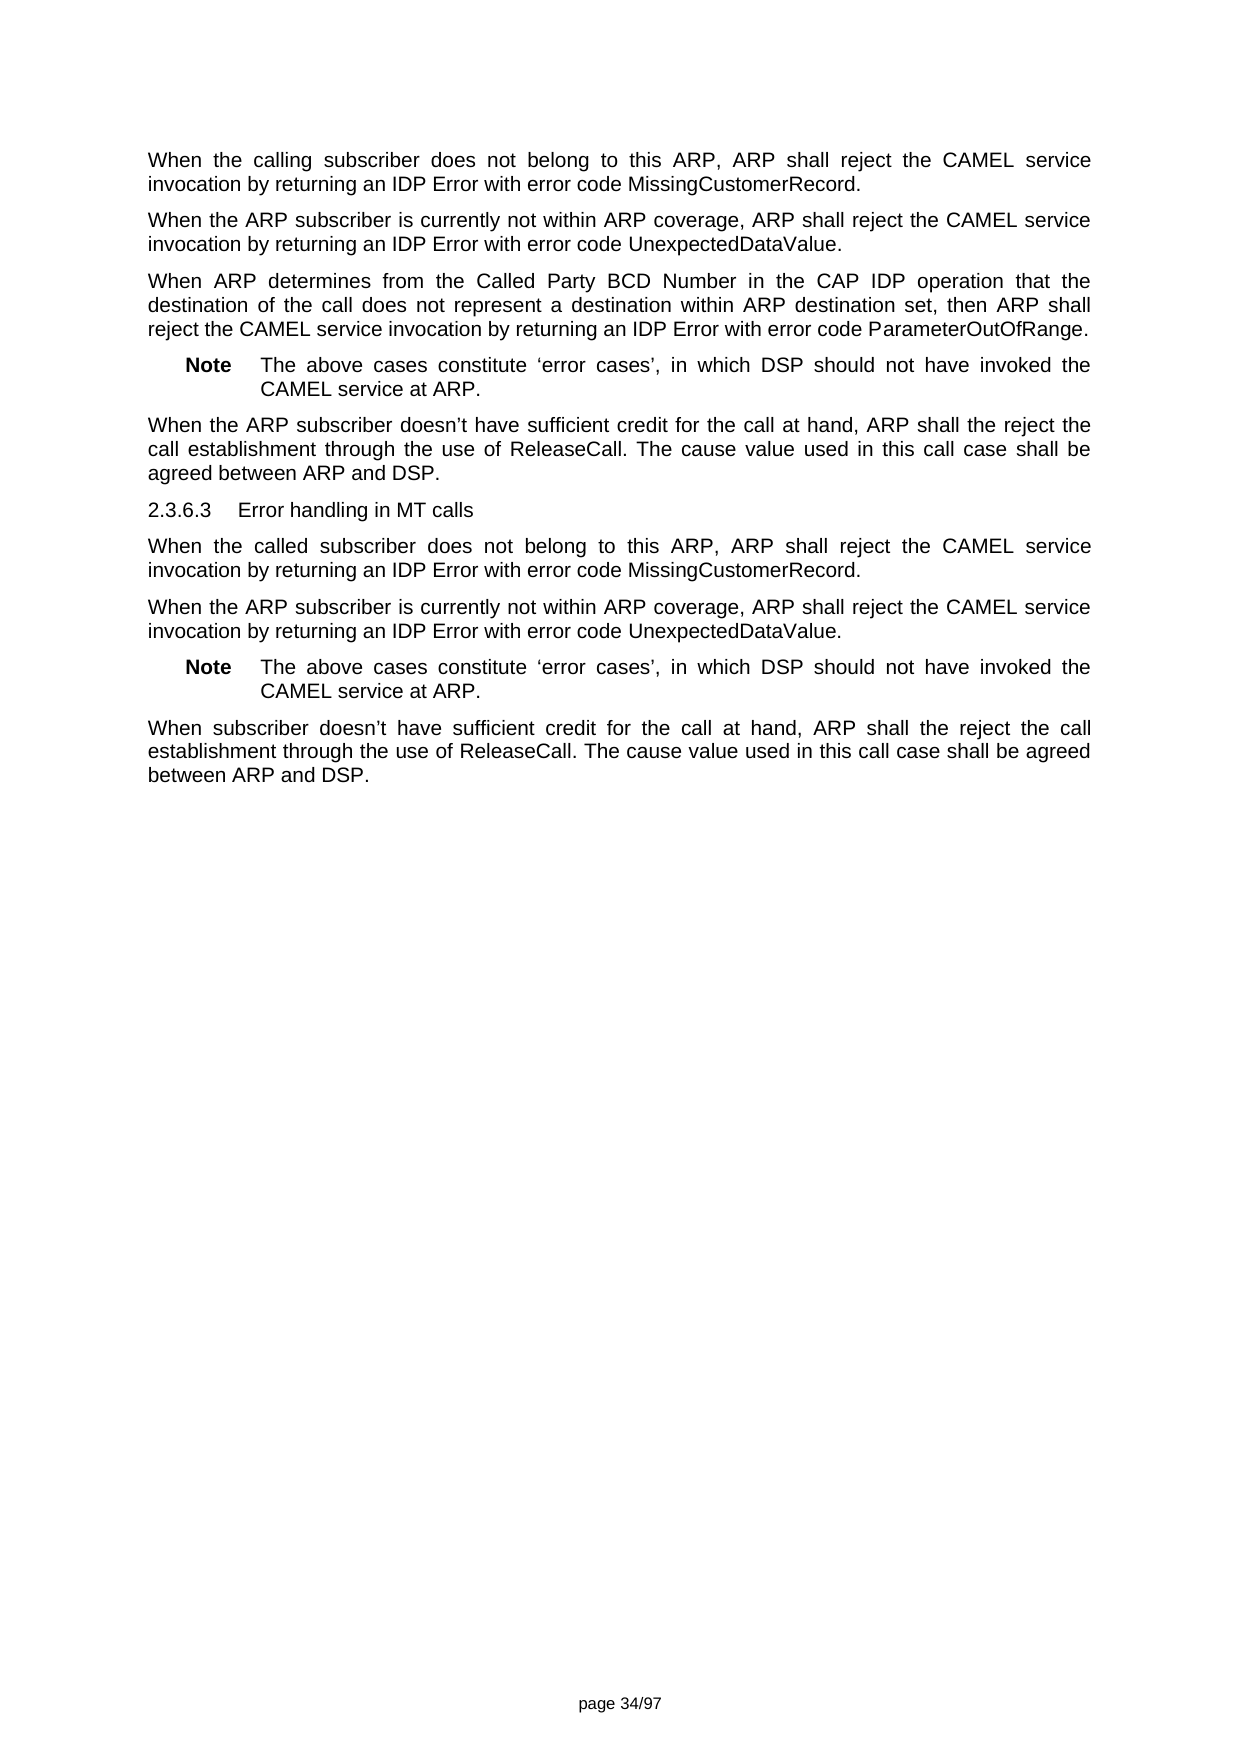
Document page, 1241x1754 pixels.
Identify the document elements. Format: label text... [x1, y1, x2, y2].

text Note The above cases constitute ‘error cases’, in which DSP should not have invoked the CAMEL service at ARP. [185, 353, 1092, 401]
list Error handling in MT calls [148, 498, 1092, 522]
text When the ARP subscriber doesn’t have sufficient credit for the call at hand, ARP shall the reject the call establishment through the use of ReleaseCall. The cause value used in this call case shall be agreed between ARP and DSP. [148, 413, 1092, 485]
text When the calling subscriber does not belong to this ARP, ARP shall reject the CAMEL service invocation by returning an IDP Error with error code MissingCustomerRecord. [148, 148, 1092, 196]
text Note The above cases constitute ‘error cases’, in which DSP should not have invoked the CAMEL service at ARP. [185, 655, 1092, 703]
text When the ARP subscriber is currently not within ARP coverage, ARP shall reject the CAMEL service invocation by returning an IDP Error with error code UnexpectedDataValue. [148, 208, 1092, 256]
text When the ARP subscriber is currently not within ARP coverage, ARP shall reject the CAMEL service invocation by returning an IDP Error with error code UnexpectedDataValue. [148, 594, 1092, 642]
text When the called subscriber does not belong to this ARP, ARP shall reject the CAMEL service invocation by returning an IDP Error with error code MissingCustomerRecord. [148, 534, 1092, 582]
text When subscriber doesn’t have sufficient credit for the call at hand, ARP shall the reject the call establishment through the use of ReleaseCall. The cause value used in this call case shall be agreed between ARP and DSP. [148, 715, 1092, 787]
text When ARP determines from the Called Party BCD Number in the CAP IDP operation that the destination of the call does not represent a destination within ARP destination set, then ARP shall reject the CAMEL service invocation by returning an IDP Error with error code ParameterOutOfRange. [148, 268, 1092, 340]
